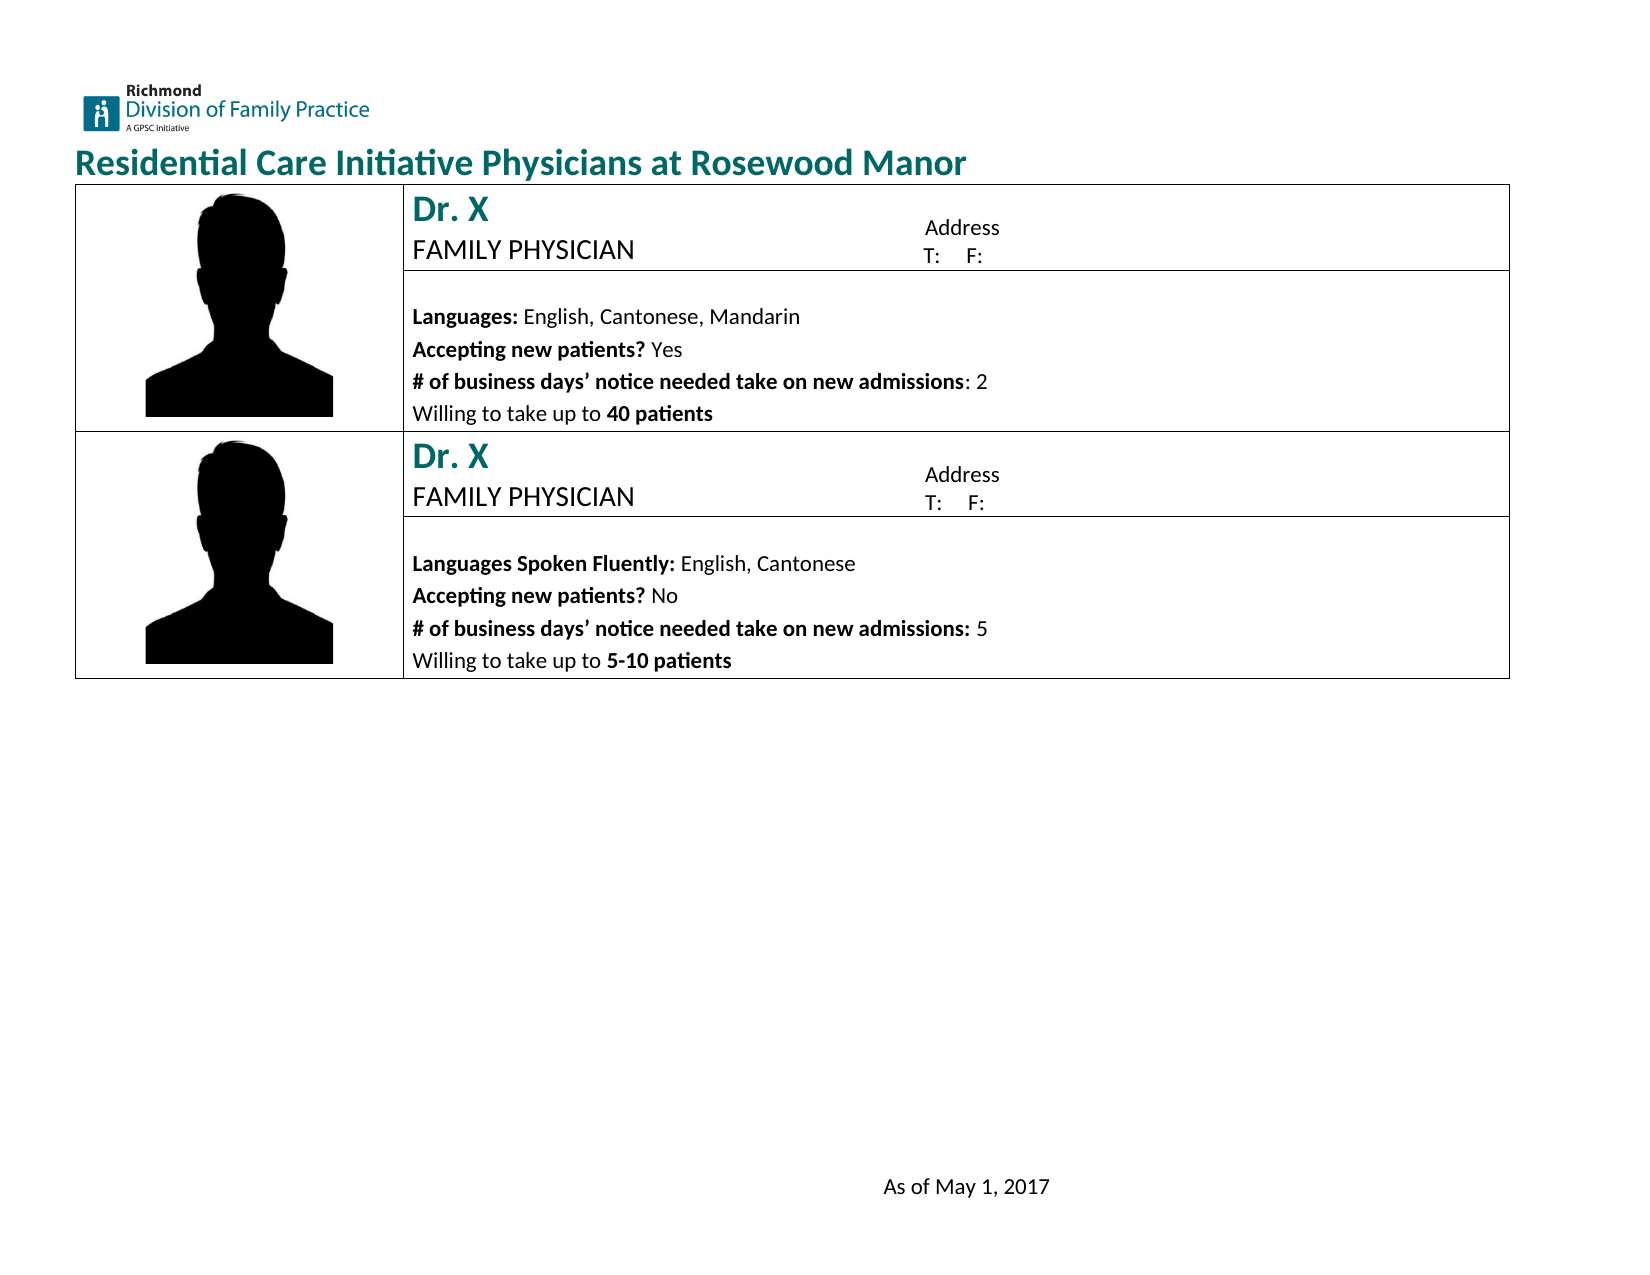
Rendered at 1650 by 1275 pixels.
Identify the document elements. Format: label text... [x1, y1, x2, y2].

table_cell Dr. X FAMILY PHYSICIAN [404, 432, 914, 516]
table_cell Dr. X FAMILY PHYSICIAN [404, 185, 914, 269]
picture [145, 432, 334, 664]
table_cell [76, 432, 403, 678]
table_cell Languages: English, Cantonese, Mandarin Accepting new patients? Yes # of business days’ notice needed take on new admissions: 2 Willing to take up to 40 patients [404, 271, 1509, 431]
table_cell Address T: F: [914, 185, 1509, 269]
table_cell Address T: F: [914, 432, 1509, 516]
table_cell Languages Spoken Fluently: English, Cantonese Accepting new patients? No # of business days’ notice needed take on new admissions: 5 Willing to take up to 5-10 patients [404, 517, 1509, 678]
picture [75, 75, 373, 139]
picture [145, 185, 334, 417]
table_cell [76, 185, 403, 431]
